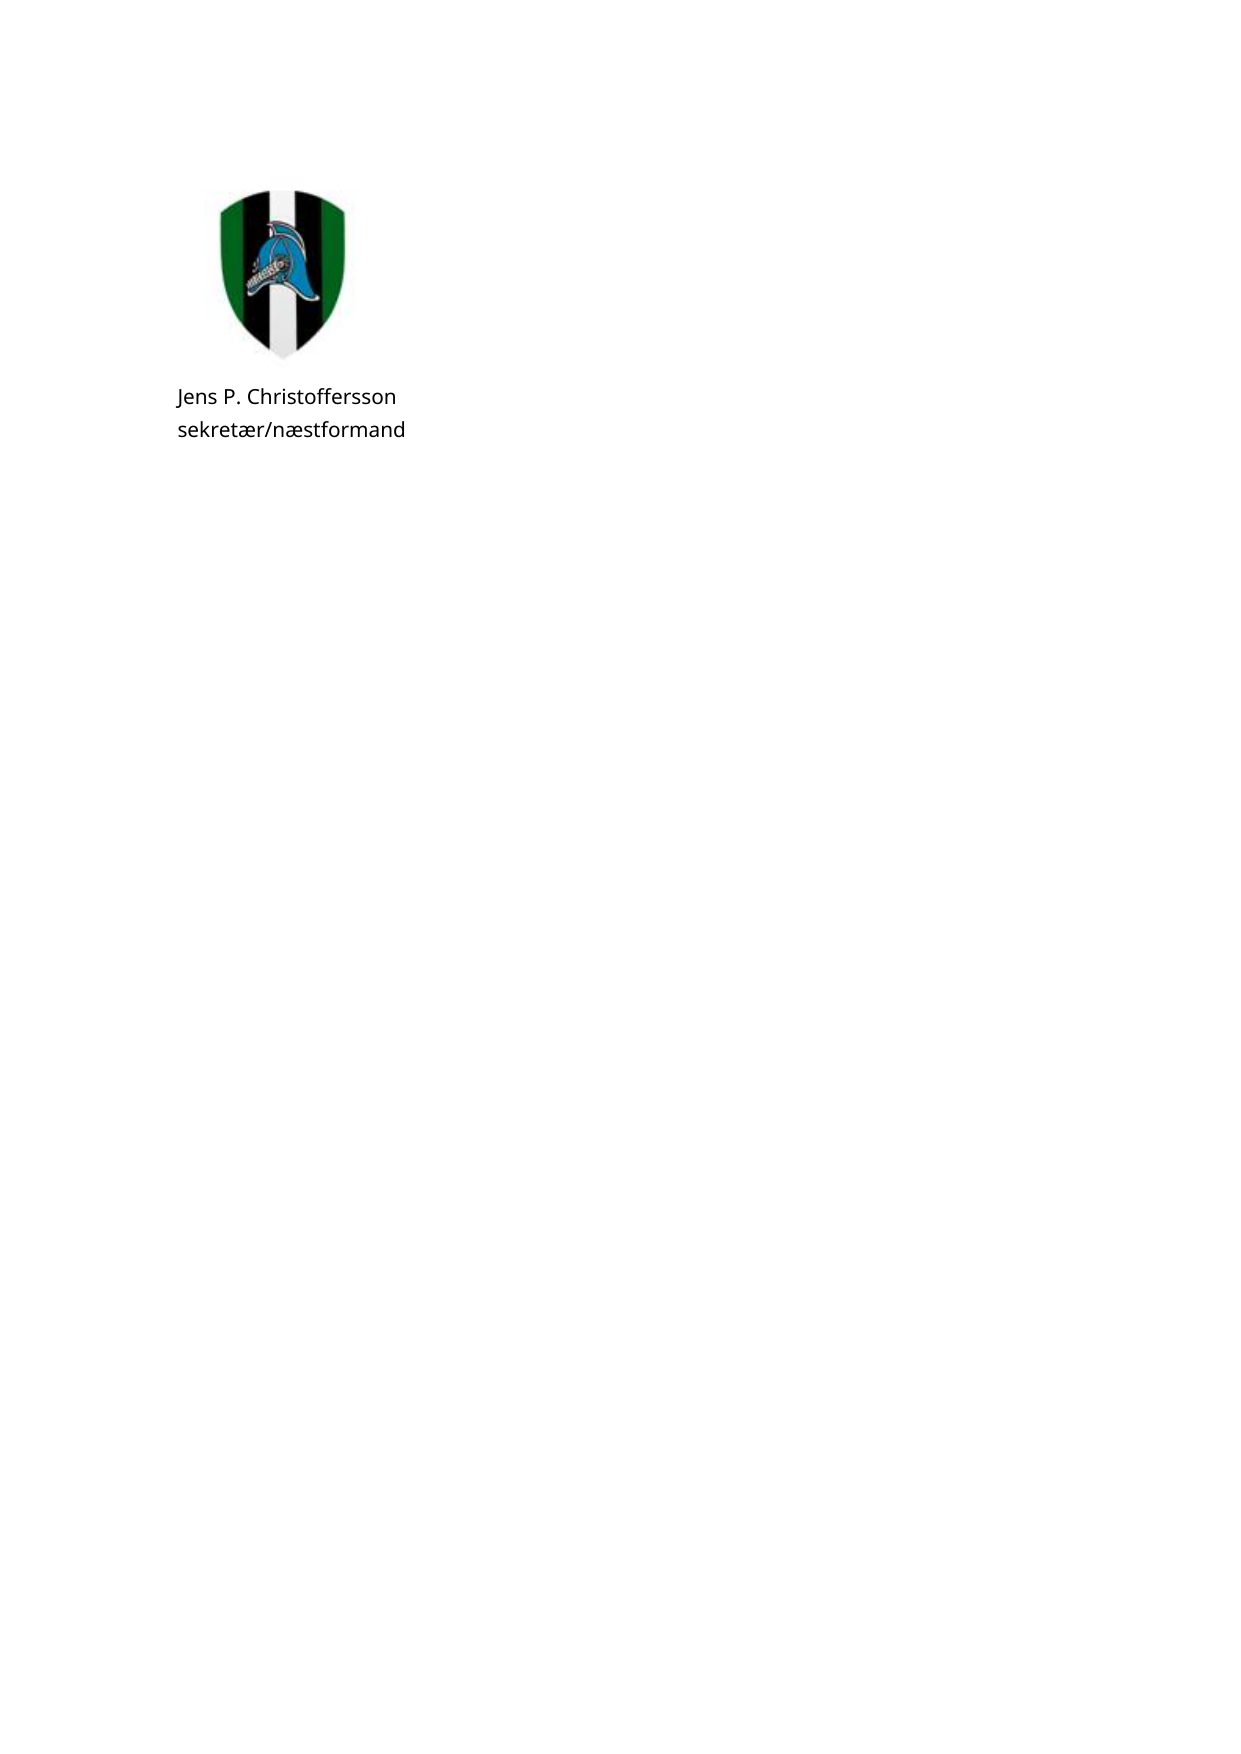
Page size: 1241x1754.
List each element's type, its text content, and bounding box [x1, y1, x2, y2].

text sekretær/næstformand [177, 415, 1122, 443]
picture [204, 167, 361, 378]
text Jens P. Christoffersson [177, 382, 1122, 411]
